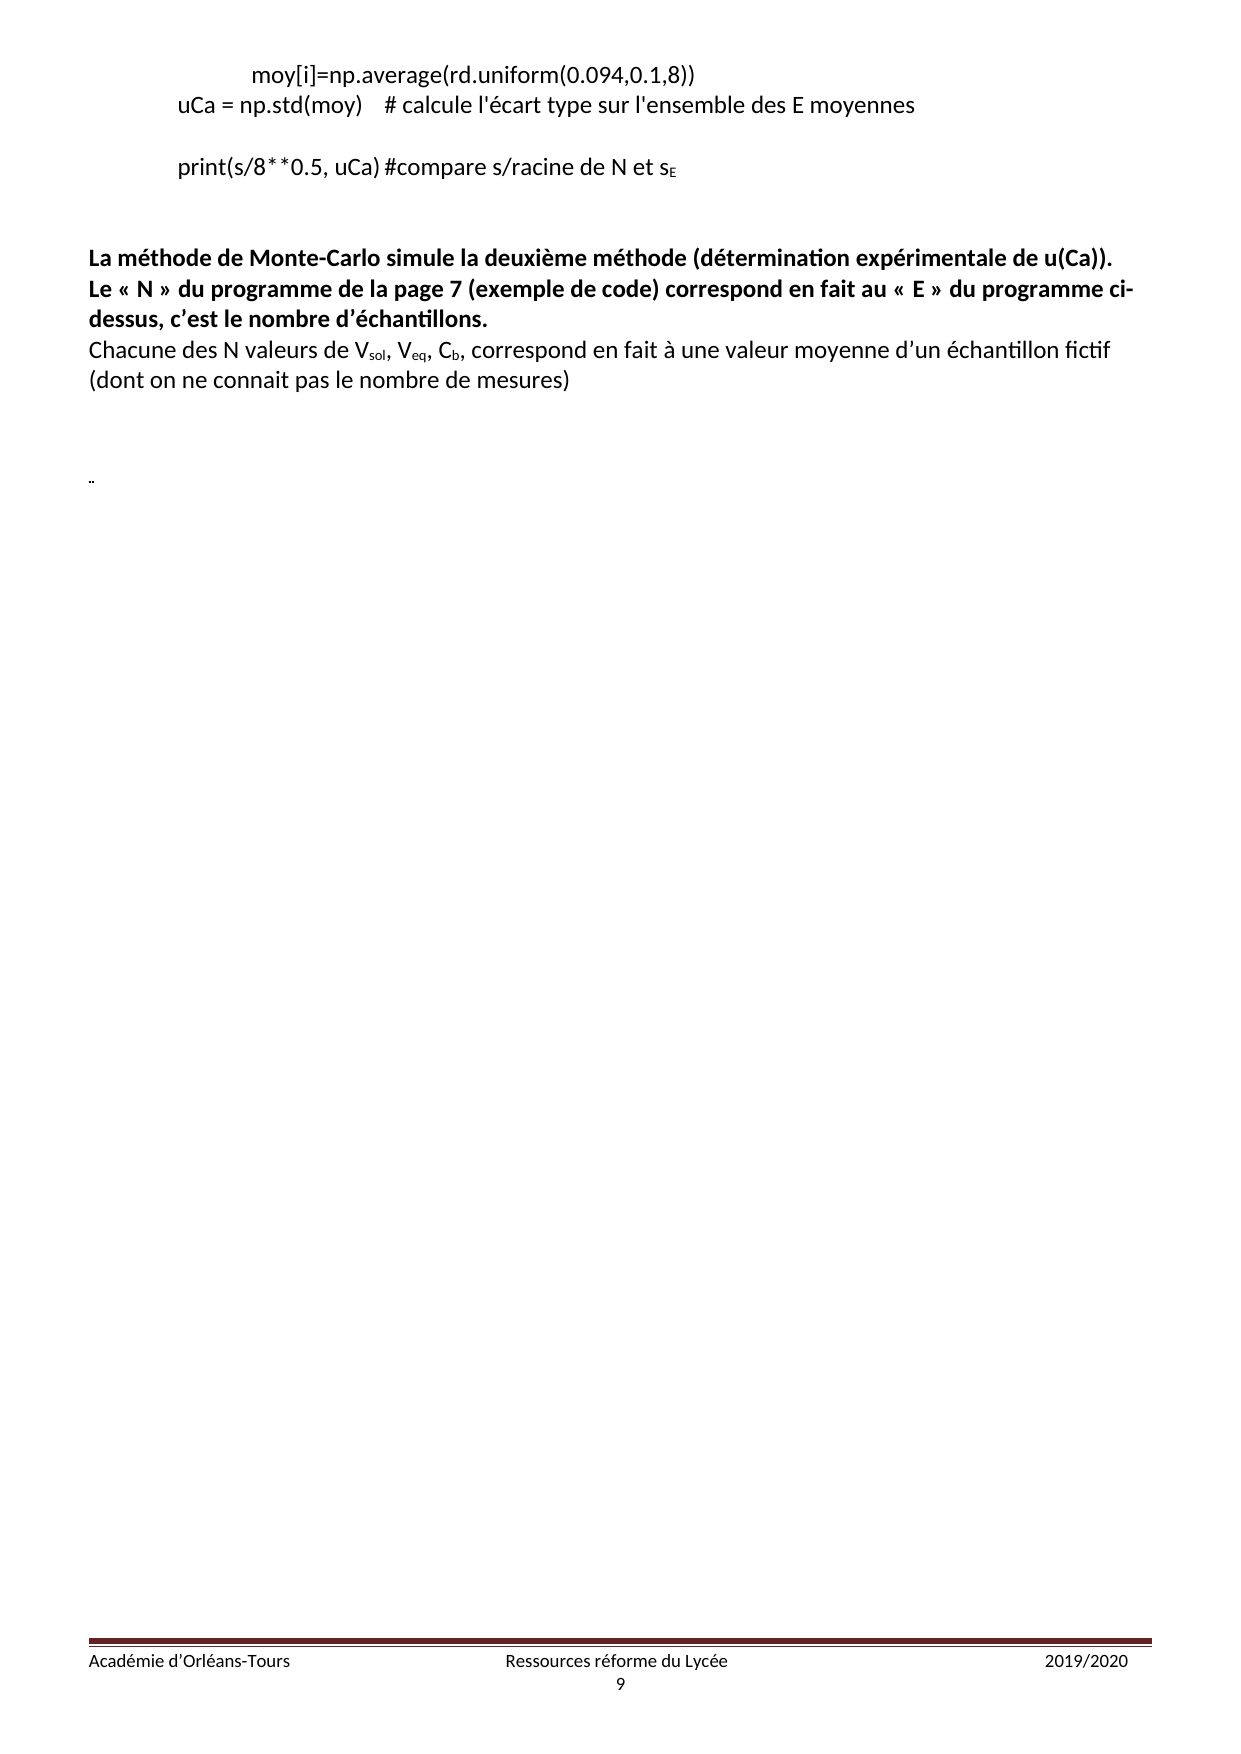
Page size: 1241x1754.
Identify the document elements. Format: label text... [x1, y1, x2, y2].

text print(s/8**0.5, uCa) #compare s/racine de N et sE [177, 151, 1152, 181]
text moy[i]=np.average(rd.uniform(0.094,0.1,8)) [177, 59, 1152, 89]
text La méthode de Monte-Carlo simule la deuxième méthode (détermination expérimentale de u(Ca)). [89, 242, 1152, 273]
text Le « N » du programme de la page 7 (exemple de code) correspond en fait au « E » du programme ci-dessus, c’est le nombre d’échantillons. [89, 273, 1152, 334]
text uCa = np.std(moy) # calcule l'écart type sur l'ensemble des E moyennes [177, 89, 1152, 120]
text Chacune des N valeurs de Vsol, Veq, Cb, correspond en fait à une valeur moyenne d’un échantillon fictif (dont on ne connait pas le nombre de mesures) [89, 334, 1152, 395]
